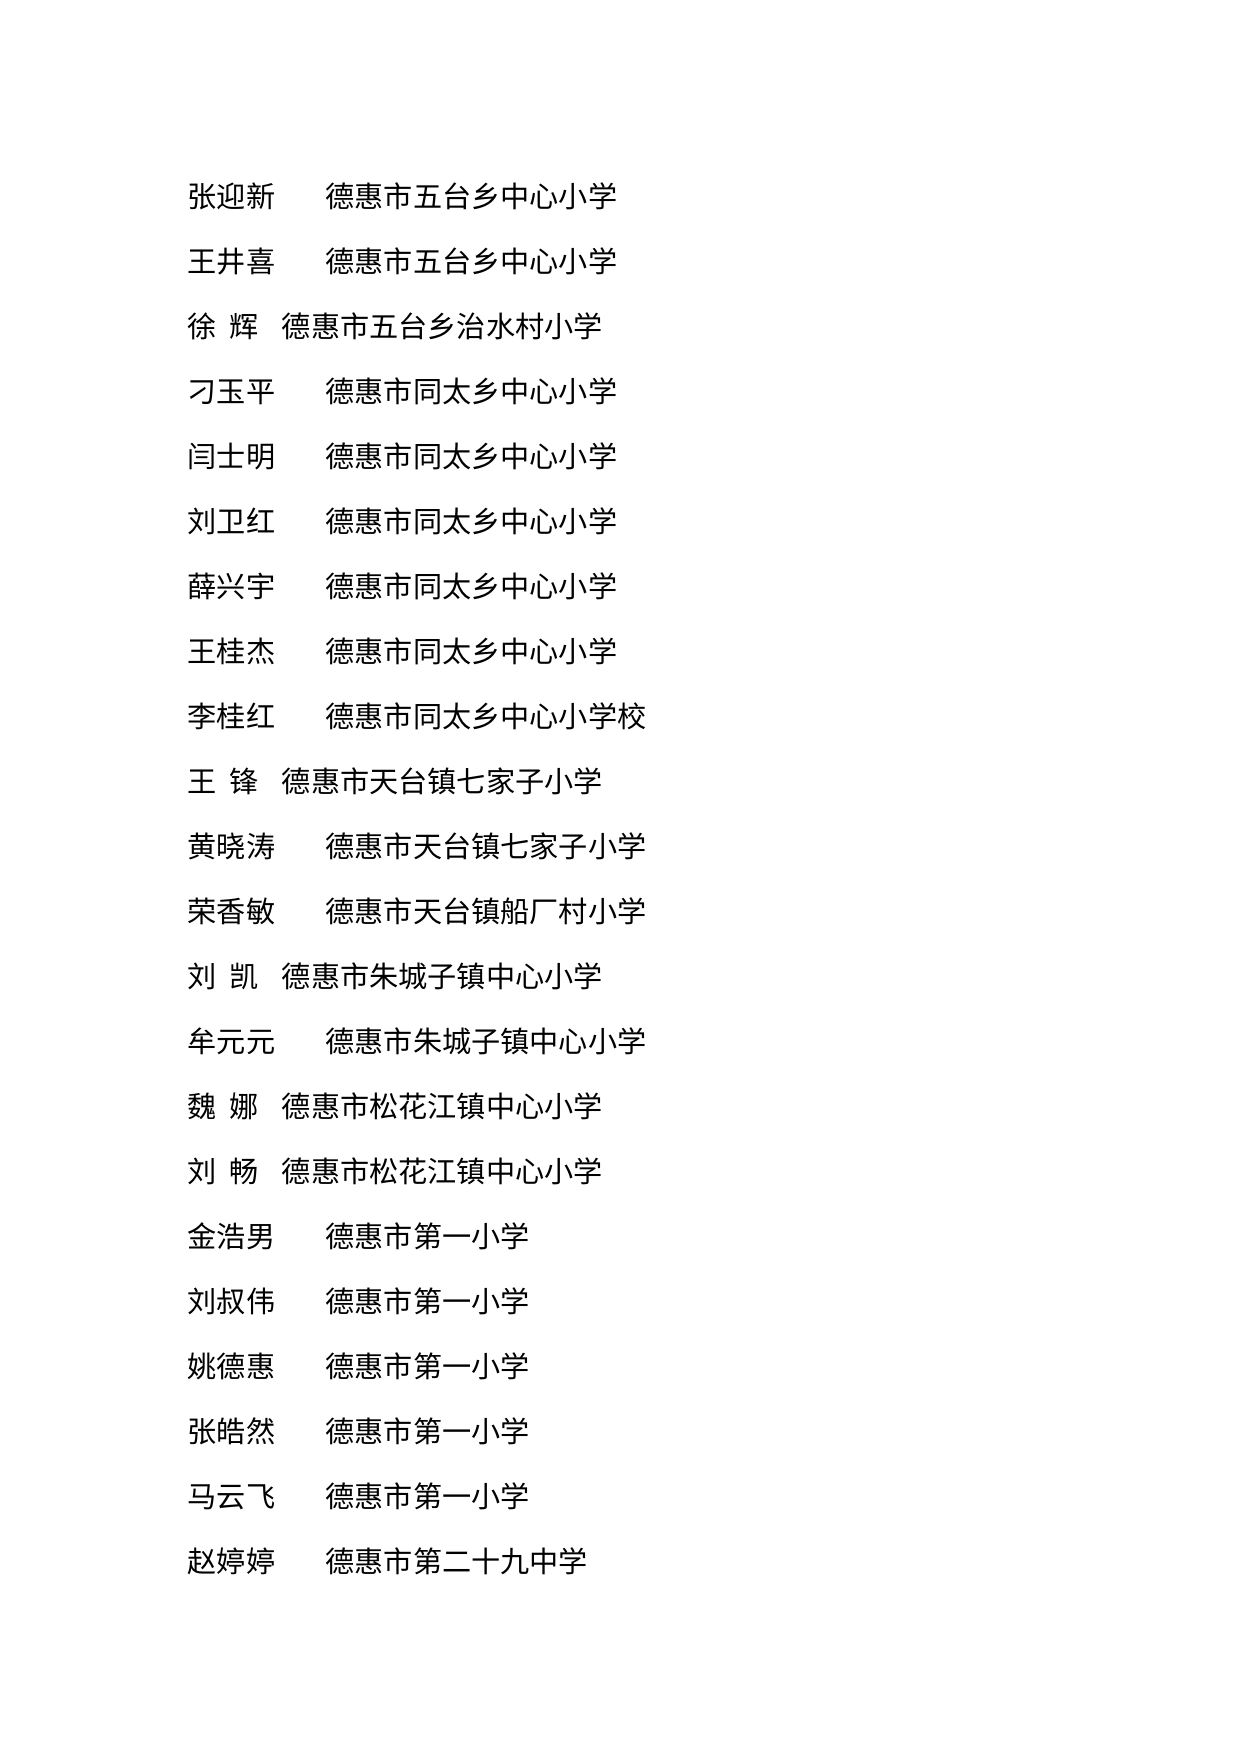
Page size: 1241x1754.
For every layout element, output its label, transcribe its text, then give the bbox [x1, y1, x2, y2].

text 李桂红 德惠市同太乡中心小学校 [187, 682, 1053, 747]
text 王桂杰 德惠市同太乡中心小学 [187, 617, 1053, 682]
text 薛兴宇 德惠市同太乡中心小学 [187, 552, 1053, 617]
text 荣香敏 德惠市天台镇船厂村小学 [187, 877, 1053, 942]
text 刁玉平 德惠市同太乡中心小学 [187, 357, 1053, 422]
text 金浩男 德惠市第一小学 [187, 1202, 1053, 1267]
text 马云飞 德惠市第一小学 [187, 1462, 1053, 1527]
text 刘 畅 德惠市松花江镇中心小学 [187, 1137, 1053, 1202]
text 姚德惠 德惠市第一小学 [187, 1332, 1053, 1397]
text 刘 凯 德惠市朱城子镇中心小学 [187, 942, 1053, 1007]
text 张迎新 德惠市五台乡中心小学 [187, 162, 1053, 227]
text 闫士明 德惠市同太乡中心小学 [187, 422, 1053, 487]
text 刘卫红 德惠市同太乡中心小学 [187, 487, 1053, 552]
text 魏 娜 德惠市松花江镇中心小学 [187, 1072, 1053, 1137]
text 刘叔伟 德惠市第一小学 [187, 1267, 1053, 1332]
text 徐 辉 德惠市五台乡治水村小学 [187, 292, 1053, 357]
text 黄晓涛 德惠市天台镇七家子小学 [187, 812, 1053, 877]
text 牟元元 德惠市朱城子镇中心小学 [187, 1007, 1053, 1072]
text 张皓然 德惠市第一小学 [187, 1397, 1053, 1462]
text 王 锋 德惠市天台镇七家子小学 [187, 747, 1053, 812]
text 王井喜 德惠市五台乡中心小学 [187, 227, 1053, 292]
text 赵婷婷 德惠市第二十九中学 [187, 1527, 1053, 1592]
